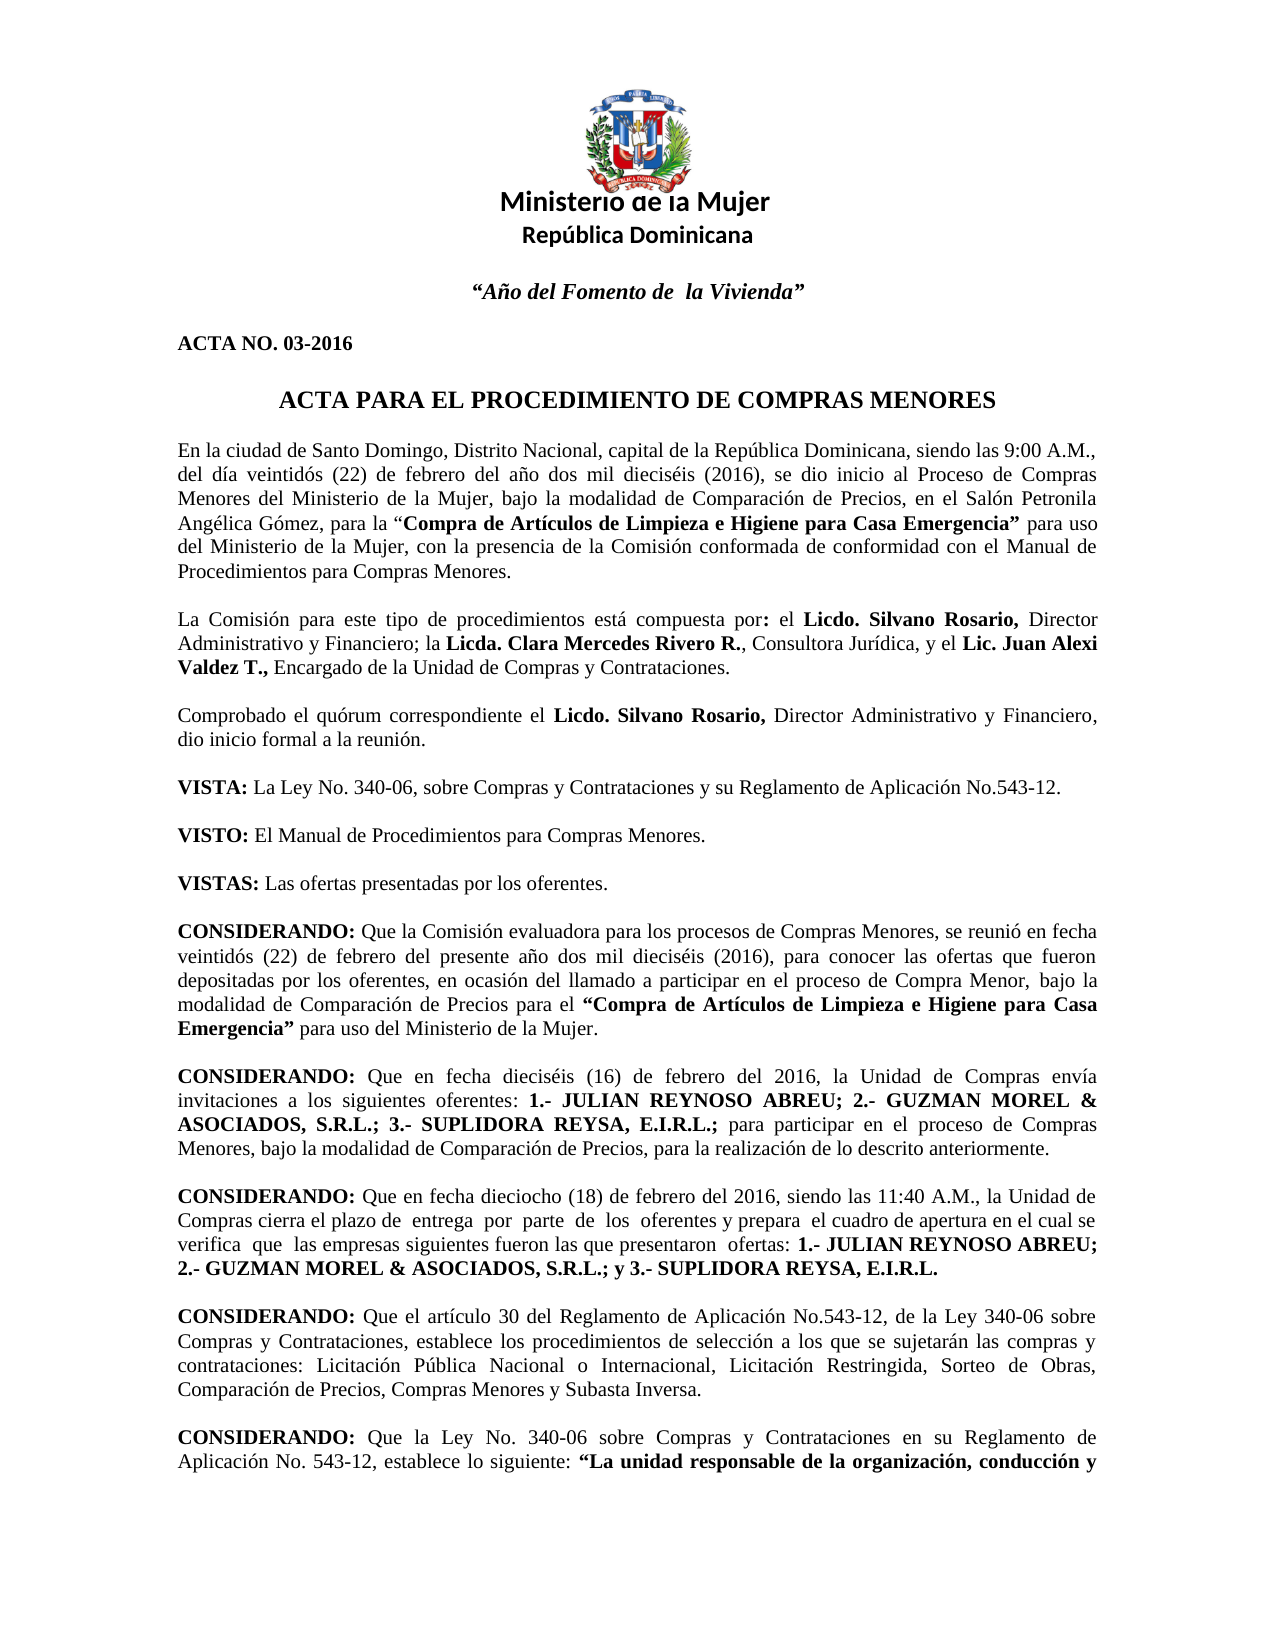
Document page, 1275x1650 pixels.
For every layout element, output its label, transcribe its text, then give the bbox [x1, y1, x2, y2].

text VISTA: La Ley No. 340-06, sobre Compras y Contrataciones y su Reglamento de Aplicación No.543-12. [177, 775, 1098, 799]
text VISTAS: Las ofertas presentadas por los oferentes. [177, 871, 1098, 895]
text ACTA PARA EL PROCEDIMIENTO DE COMPRAS MENORES [177, 385, 1098, 414]
text CONSIDERANDO: Que en fecha dieciocho (18) de febrero del 2016, siendo las 11:40 A.M., la Unidad de Compras cierra el plazo de entrega por parte de los oferentes y prepara el cuadro de apertura en el cual se verifica que las empresas siguientes fueron las que presentaron ofertas: 1.- JULIAN REYNOSO ABREU; 2.- GUZMAN MOREL & ASOCIADOS, S.R.L.; y 3.- SUPLIDORA REYSA, E.I.R.L. [177, 1184, 1098, 1280]
text La Comisión para este tipo de procedimientos está compuesta por: el Licdo. Silvano Rosario, Director Administrativo y Financiero; la Licda. Clara Mercedes Rivero R., Consultora Jurídica, y el Lic. Juan Alexi Valdez T., Encargado de la Unidad de Compras y Contrataciones. [177, 607, 1098, 679]
picture [582, 82, 696, 196]
text CONSIDERANDO: Que la Comisión evaluadora para los procesos de Compras Menores, se reunió en fecha veintidós (22) de febrero del presente año dos mil dieciséis (2016), para conocer las ofertas que fueron depositadas por los oferentes, en ocasión del llamado a participar en el proceso de Compra Menor, bajo la modalidad de Comparación de Precios para el “Compra de Artículos de Limpieza e Higiene para Casa Emergencia” para uso del Ministerio de la Mujer. [177, 919, 1098, 1040]
text CONSIDERANDO: Que el artículo 30 del Reglamento de Aplicación No.543-12, de la Ley 340-06 sobre Compras y Contrataciones, establece los procedimientos de selección a los que se sujetarán las compras y contrataciones: Licitación Pública Nacional o Internacional, Licitación Restringida, Sorteo de Obras, Comparación de Precios, Compras Menores y Subasta Inversa. [177, 1304, 1098, 1401]
text República Dominicana [177, 219, 1098, 249]
text CONSIDERANDO: Que en fecha dieciséis (16) de febrero del 2016, la Unidad de Compras envía invitaciones a los siguientes oferentes: 1.- JULIAN REYNOSO ABREU; 2.- GUZMAN MOREL & ASOCIADOS, S.R.L.; 3.- SUPLIDORA REYSA, E.I.R.L.; para participar en el proceso de Compras Menores, bajo la modalidad de Comparación de Precios, para la realización de lo descrito anteriormente. [177, 1064, 1098, 1160]
text ACTA NO. 03-2016 [177, 331, 1098, 355]
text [177, 1425, 1098, 1473]
text “Año del Fomento de la Vivienda” [177, 278, 1098, 304]
text Ministerio de la Mujer [177, 183, 1098, 219]
text Comprobado el quórum correspondiente el Licdo. Silvano Rosario, Director Administrativo y Financiero, dio inicio formal a la reunión. [177, 703, 1098, 751]
text VISTO: El Manual de Procedimientos para Compras Menores. [177, 823, 1098, 847]
text En la ciudad de Santo Domingo, Distrito Nacional, capital de la República Dominicana, siendo las 9:00 A.M., del día veintidós (22) de febrero del año dos mil dieciséis (2016), se dio inicio al Proceso de Compras Menores del Ministerio de la Mujer, bajo la modalidad de Comparación de Precios, en el Salón Petronila Angélica Gómez, para la “Compra de Artículos de Limpieza e Higiene para Casa Emergencia” para uso del Ministerio de la Mujer, con la presencia de la Comisión conformada de conformidad con el Manual de Procedimientos para Compras Menores. [177, 438, 1098, 583]
